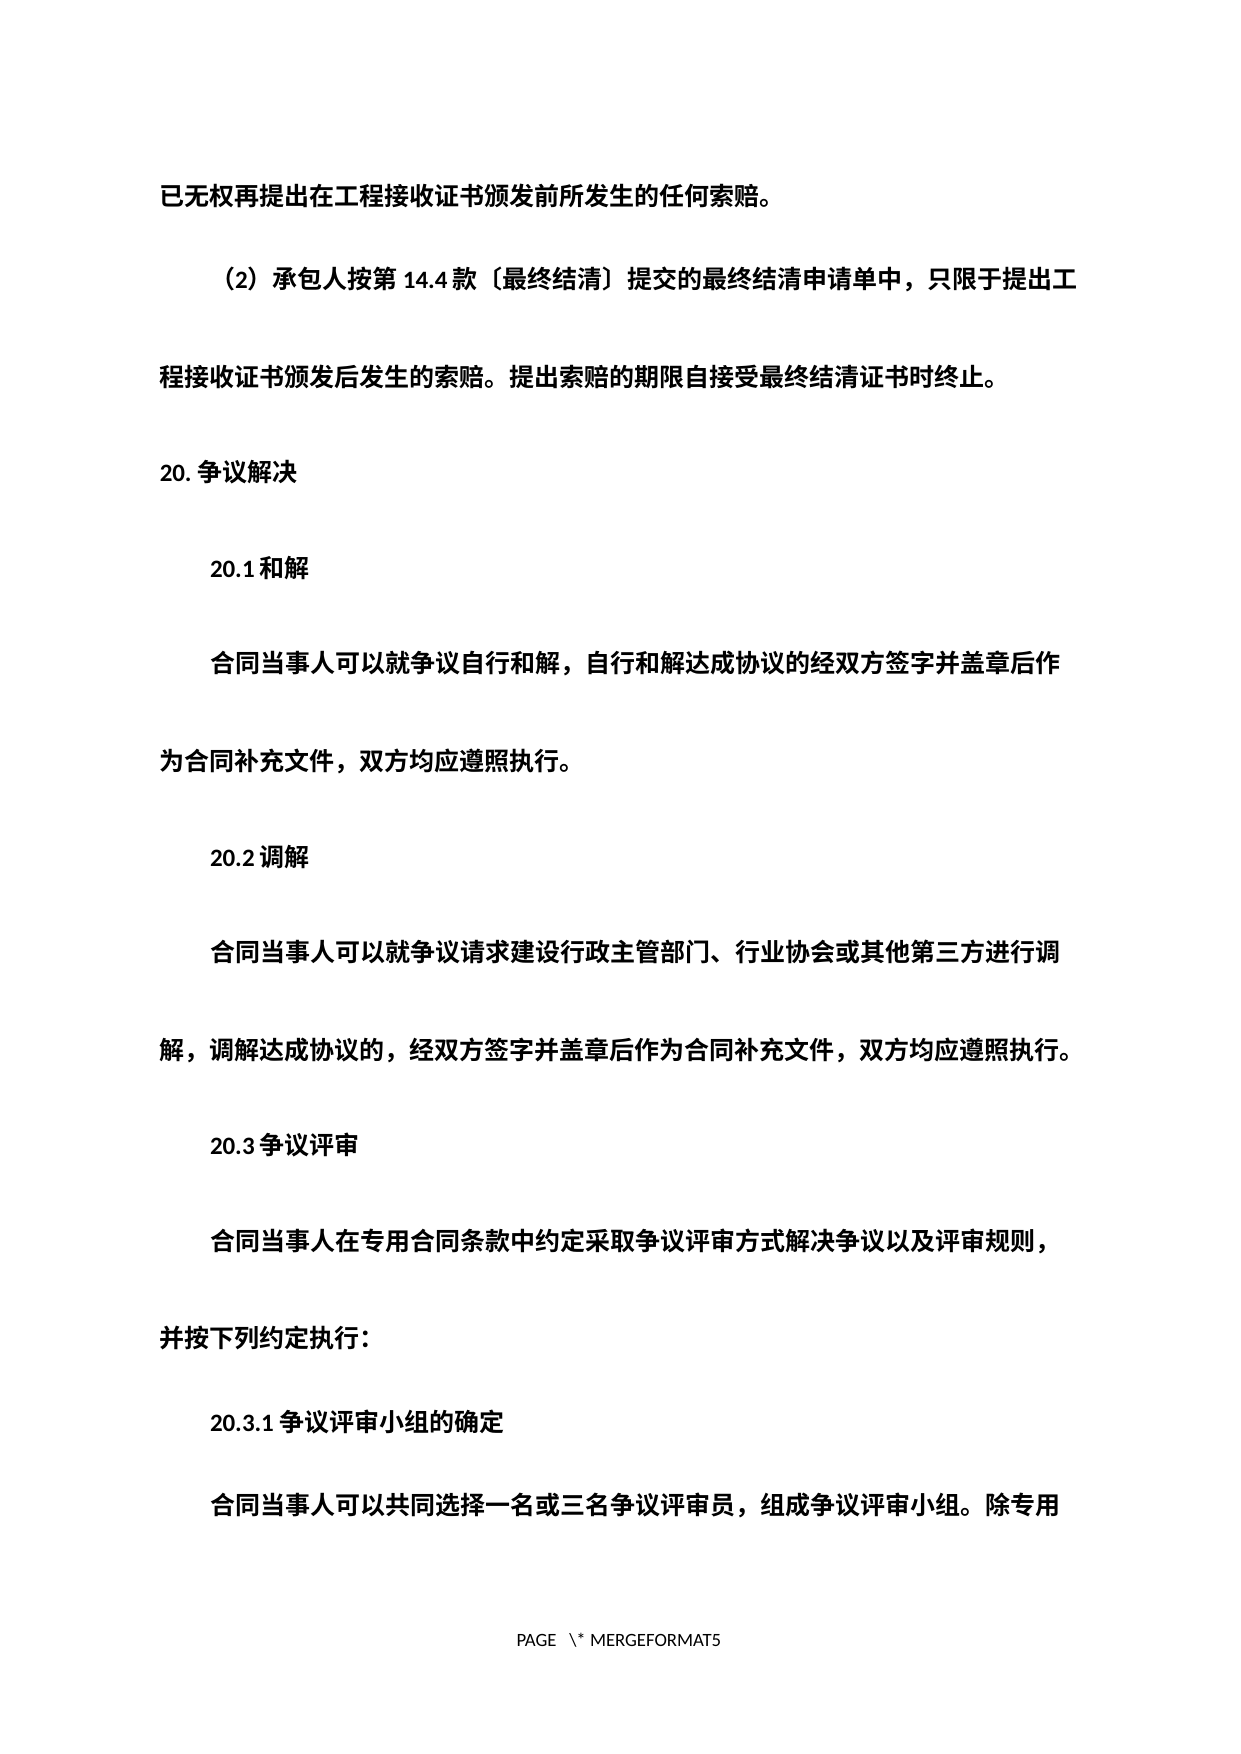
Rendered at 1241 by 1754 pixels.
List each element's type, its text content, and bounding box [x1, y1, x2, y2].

text （2）承包人按第14.4款〔最终结清〕提交的最终结清申请单中，只限于提出工程接收证书颁发后发生的索赔。提出索赔的期限自接受最终结清证书时终止。 [159, 245, 1078, 408]
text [159, 1471, 1078, 1536]
subtitle 20.1和解 [159, 534, 1078, 599]
text 合同当事人可以就争议自行和解，自行和解达成协议的经双方签字并盖章后作为合同补充文件，双方均应遵照执行。 [159, 629, 1078, 792]
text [159, 162, 1078, 227]
text 合同当事人可以就争议请求建设行政主管部门、行业协会或其他第三方进行调解，调解达成协议的，经双方签字并盖章后作为合同补充文件，双方均应遵照执行。 [159, 918, 1078, 1081]
subtitle 20.2调解 [159, 823, 1078, 888]
subtitle 20.3争议评审 [159, 1111, 1078, 1176]
text 20. 争议解决 [159, 438, 1078, 503]
text 20.3.1 争议评审小组的确定 [159, 1388, 1078, 1453]
text 合同当事人在专用合同条款中约定采取争议评审方式解决争议以及评审规则，并按下列约定执行： [159, 1207, 1078, 1369]
